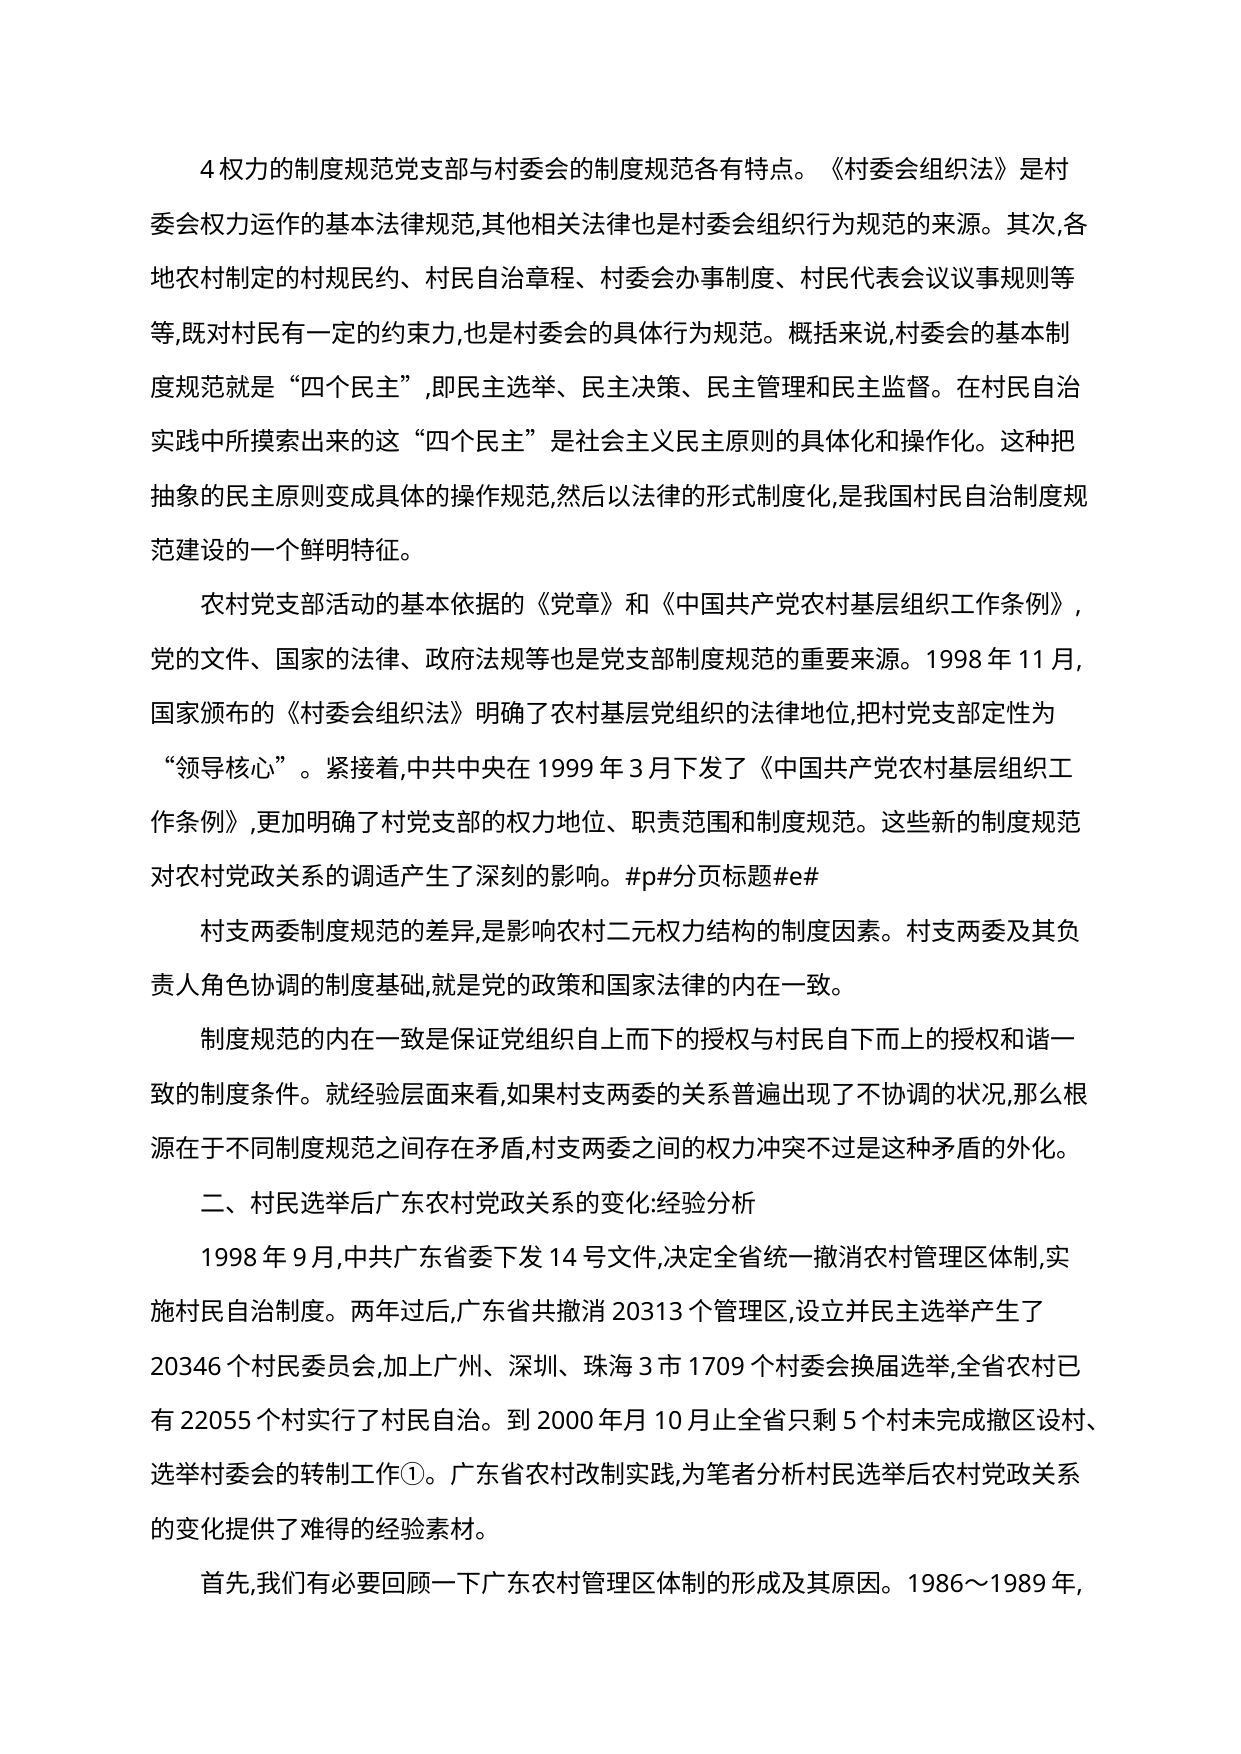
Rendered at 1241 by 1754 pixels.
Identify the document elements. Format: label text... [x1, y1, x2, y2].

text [150, 1564, 1090, 1600]
text 农村党支部活动的基本依据的《党章》和《中国共产党农村基层组织工作条例》,党的文件、国家的法律、政府法规等也是党支部制度规范的重要来源。1998年11月,国家颁布的《村委会组织法》明确了农村基层党组织的法律地位,把村党支部定性为“领导核心”。紧接着,中共中央在1999年3月下发了《中国共产党农村基层组织工作条例》,更加明确了村党支部的权力地位、职责范围和制度规范。这些新的制度规范对农村党政关系的调适产生了深刻的影响。#p#分页标题#e# [150, 585, 1090, 893]
text 制度规范的内在一致是保证党组织自上而下的授权与村民自下而上的授权和谐一致的制度条件。就经验层面来看,如果村支两委的关系普遍出现了不协调的状况,那么根源在于不同制度规范之间存在矛盾,村支两委之间的权力冲突不过是这种矛盾的外化。 [150, 1020, 1090, 1165]
text 二、村民选举后广东农村党政关系的变化:经验分析 [150, 1183, 1090, 1219]
text 4权力的制度规范党支部与村委会的制度规范各有特点。《村委会组织法》是村委会权力运作的基本法律规范,其他相关法律也是村委会组织行为规范的来源。其次,各地农村制定的村规民约、村民自治章程、村委会办事制度、村民代表会议议事规则等等,既对村民有一定的约束力,也是村委会的具体行为规范。概括来说,村委会的基本制度规范就是“四个民主”,即民主选举、民主决策、民主管理和民主监督。在村民自治实践中所摸索出来的这“四个民主”是社会主义民主原则的具体化和操作化。这种把抽象的民主原则变成具体的操作规范,然后以法律的形式制度化,是我国村民自治制度规范建设的一个鲜明特征。 [150, 150, 1090, 567]
text 1998年9月,中共广东省委下发14号文件,决定全省统一撤消农村管理区体制,实施村民自治制度。两年过后,广东省共撤消20313个管理区,设立并民主选举产生了20346个村民委员会,加上广州、深圳、珠海3市1709个村委会换届选举,全省农村已有22055个村实行了村民自治。到2000年月10月止全省只剩5个村未完成撤区设村、选举村委会的转制工作①。广东省农村改制实践,为笔者分析村民选举后农村党政关系的变化提供了难得的经验素材。 [150, 1237, 1090, 1546]
text 村支两委制度规范的差异,是影响农村二元权力结构的制度因素。村支两委及其负责人角色协调的制度基础,就是党的政策和国家法律的内在一致。 [150, 911, 1090, 1002]
